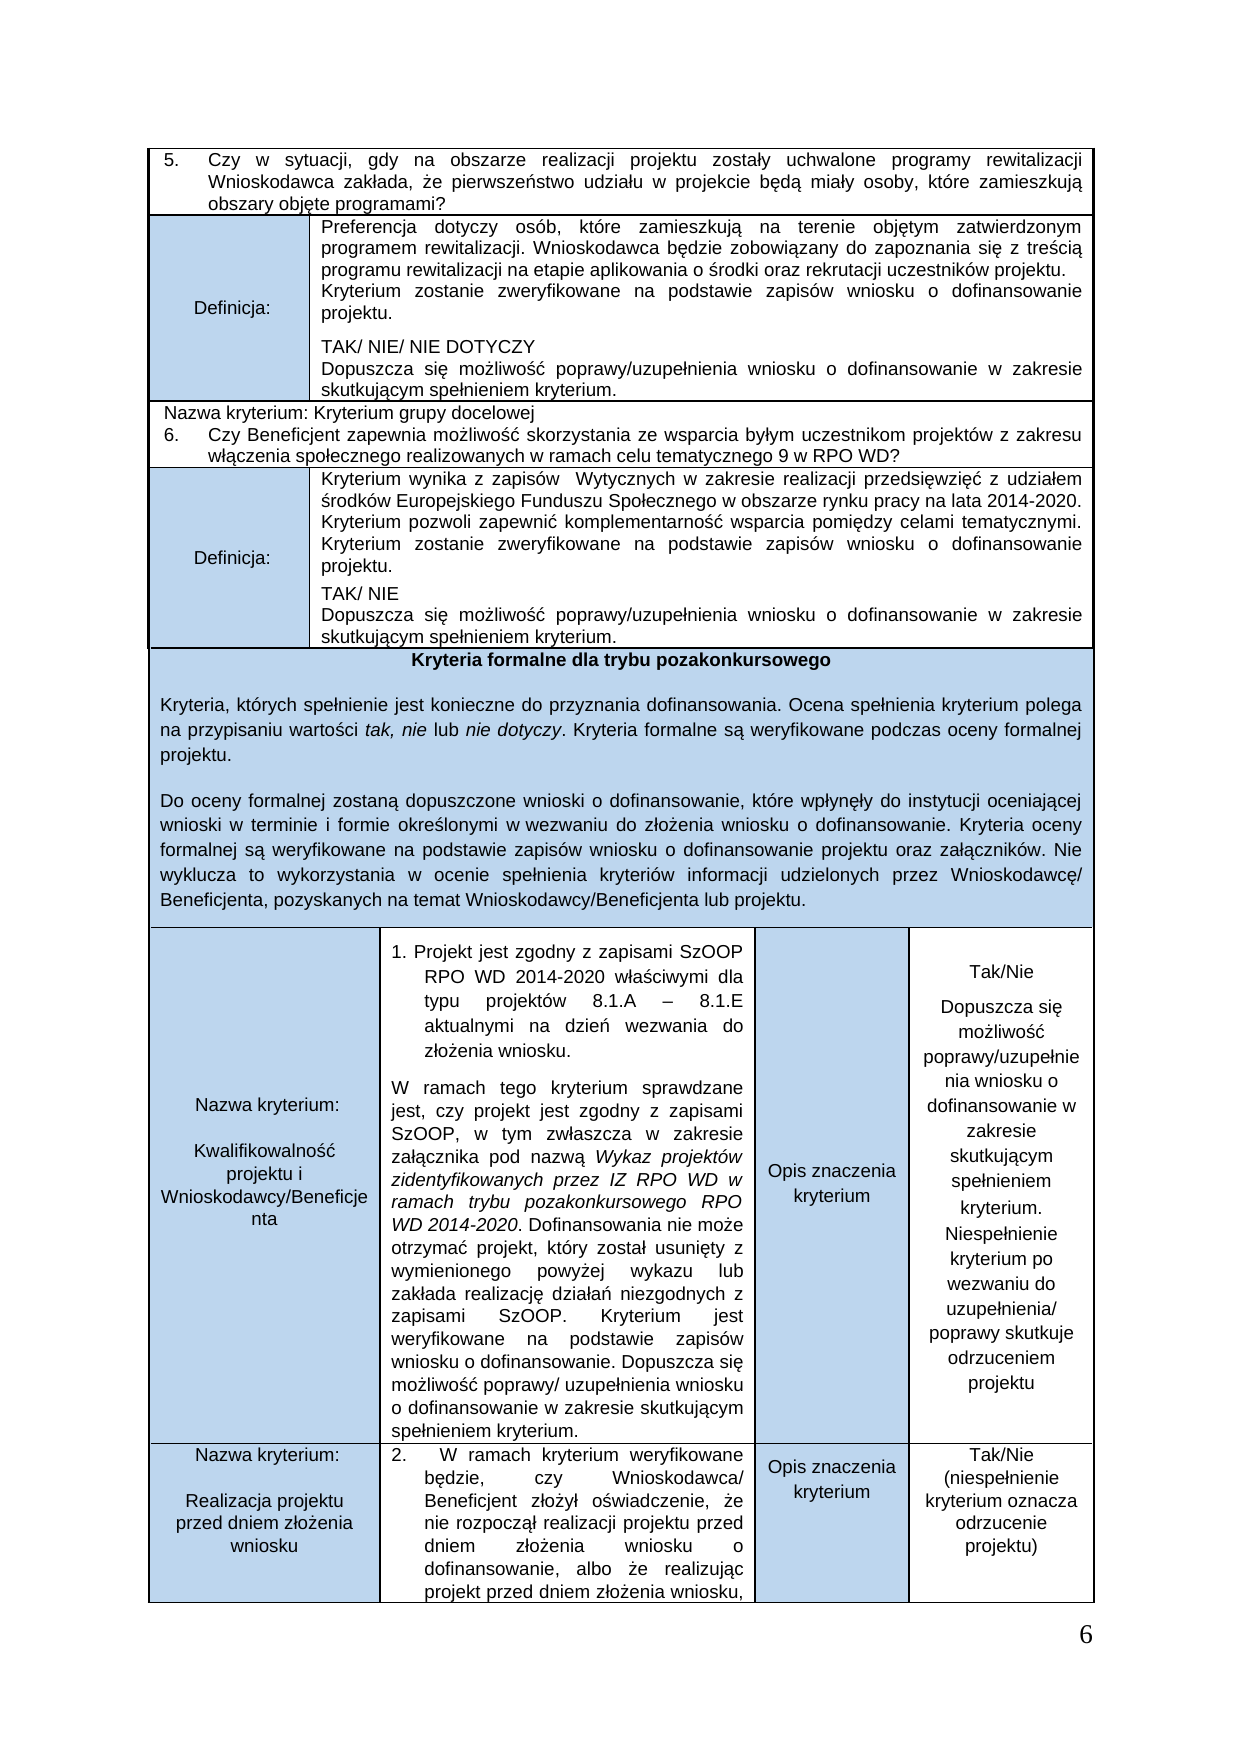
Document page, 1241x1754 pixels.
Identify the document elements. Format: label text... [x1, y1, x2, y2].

table_cell Opis znaczenia kryterium [756, 928, 908, 1443]
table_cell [910, 1443, 1093, 1602]
table_cell Nazwa kryterium: Kryterium grupy docelowej 6. Czy Beneficjent zapewnia możliwość skorzystania ze wsparcia byłym uczestnikom projektów z zakresu włączenia społecznego realizowanych w ramach celu tematycznego 9 w RPO WD? [150, 402, 1092, 467]
table_cell Kryterium wynika z zapisów Wytycznych w zakresie realizacji przedsięwzięć z udziałem środków Europejskiego Funduszu Społecznego w obszarze rynku pracy na lata 2014-2020. Kryterium pozwoli zapewnić komplementarność wsparcia pomiędzy celami tematycznymi. Kryterium zostanie zweryfikowane na podstawie zapisów wniosku o dofinansowanie projektu. TAK/ NIE Dopuszcza się możliwość poprawy/uzupełnienia wniosku o dofinansowanie w zakresie skutkującym spełnieniem kryterium. [310, 468, 1092, 647]
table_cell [381, 1444, 754, 1602]
table_cell Kryteria formalne dla trybu pozakonkursowego Kryteria, których spełnienie jest konieczne do przyznania dofinansowania. Ocena spełnienia kryterium polega na przypisaniu wartości tak, nie lub nie dotyczy. Kryteria formalne są weryfikowane podczas oceny formalnej projektu. Do oceny formalnej zostaną dopuszczone wnioski o dofinansowanie, które wpłynęły do instytucji oceniającej wnioski w terminie i formie określonymi w wezwaniu do złożenia wniosku o dofinansowanie. Kryteria oceny formalnej są weryfikowane na podstawie zapisów wniosku o dofinansowanie projektu oraz załączników. Nie wyklucza to wykorzystania w ocenie spełnienia kryteriów informacji udzielonych przez Wnioskodawcę/ Beneficjenta, pozyskanych na temat Wnioskodawcy/Beneficjenta lub projektu. [150, 648, 1093, 927]
table_cell Tak/Nie Dopuszcza się możliwość poprawy/uzupełnienia wniosku o dofinansowanie w zakresie skutkującym spełnieniem kryterium. Niespełnienie kryterium po wezwaniu do uzupełnienia/ poprawy skutkuje odrzuceniem projektu [910, 927, 1093, 1443]
table_cell Nazwa kryterium: Kwalifikowalność projektu i Wnioskodawcy/Beneficjenta [150, 928, 379, 1443]
table_cell Preferencja dotyczy osób, które zamieszkują na terenie objętym zatwierdzonym programem rewitalizacji. Wnioskodawca będzie zobowiązany do zapoznania się z treścią programu rewitalizacji na etapie aplikowania o środki oraz rekrutacji uczestników projektu. Kryterium zostanie zweryfikowane na podstawie zapisów wniosku o dofinansowanie projektu. TAK/ NIE/ NIE DOTYCZY Dopuszcza się możliwość poprawy/uzupełnienia wniosku o dofinansowanie w zakresie skutkującym spełnieniem kryterium. [310, 216, 1092, 400]
table_cell Definicja: [150, 216, 309, 400]
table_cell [150, 149, 1092, 214]
table_cell 1. Projekt jest zgodny z zapisami SzOOP RPO WD 2014-2020 właściwymi dla typu projektów 8.1.A – 8.1.E aktualnymi na dzień wezwania do złożenia wniosku. W ramach tego kryterium sprawdzane jest, czy projekt jest zgodny z zapisami SzOOP, w tym zwłaszcza w zakresie załącznika pod nazwą Wykaz projektów zidentyfikowanych przez IZ RPO WD w ramach trybu pozakonkursowego RPO WD 2014-2020. Dofinansowania nie może otrzymać projekt, który został usunięty z wymienionego powyżej wykazu lub zakłada realizację działań niezgodnych z zapisami SzOOP. Kryterium jest weryfikowane na podstawie zapisów wniosku o dofinansowanie. Dopuszcza się możliwość poprawy/ uzupełnienia wniosku o dofinansowanie w zakresie skutkującym spełnieniem kryterium. [381, 928, 754, 1443]
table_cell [150, 1444, 379, 1602]
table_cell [756, 1444, 908, 1602]
table_cell Definicja: [150, 468, 309, 647]
